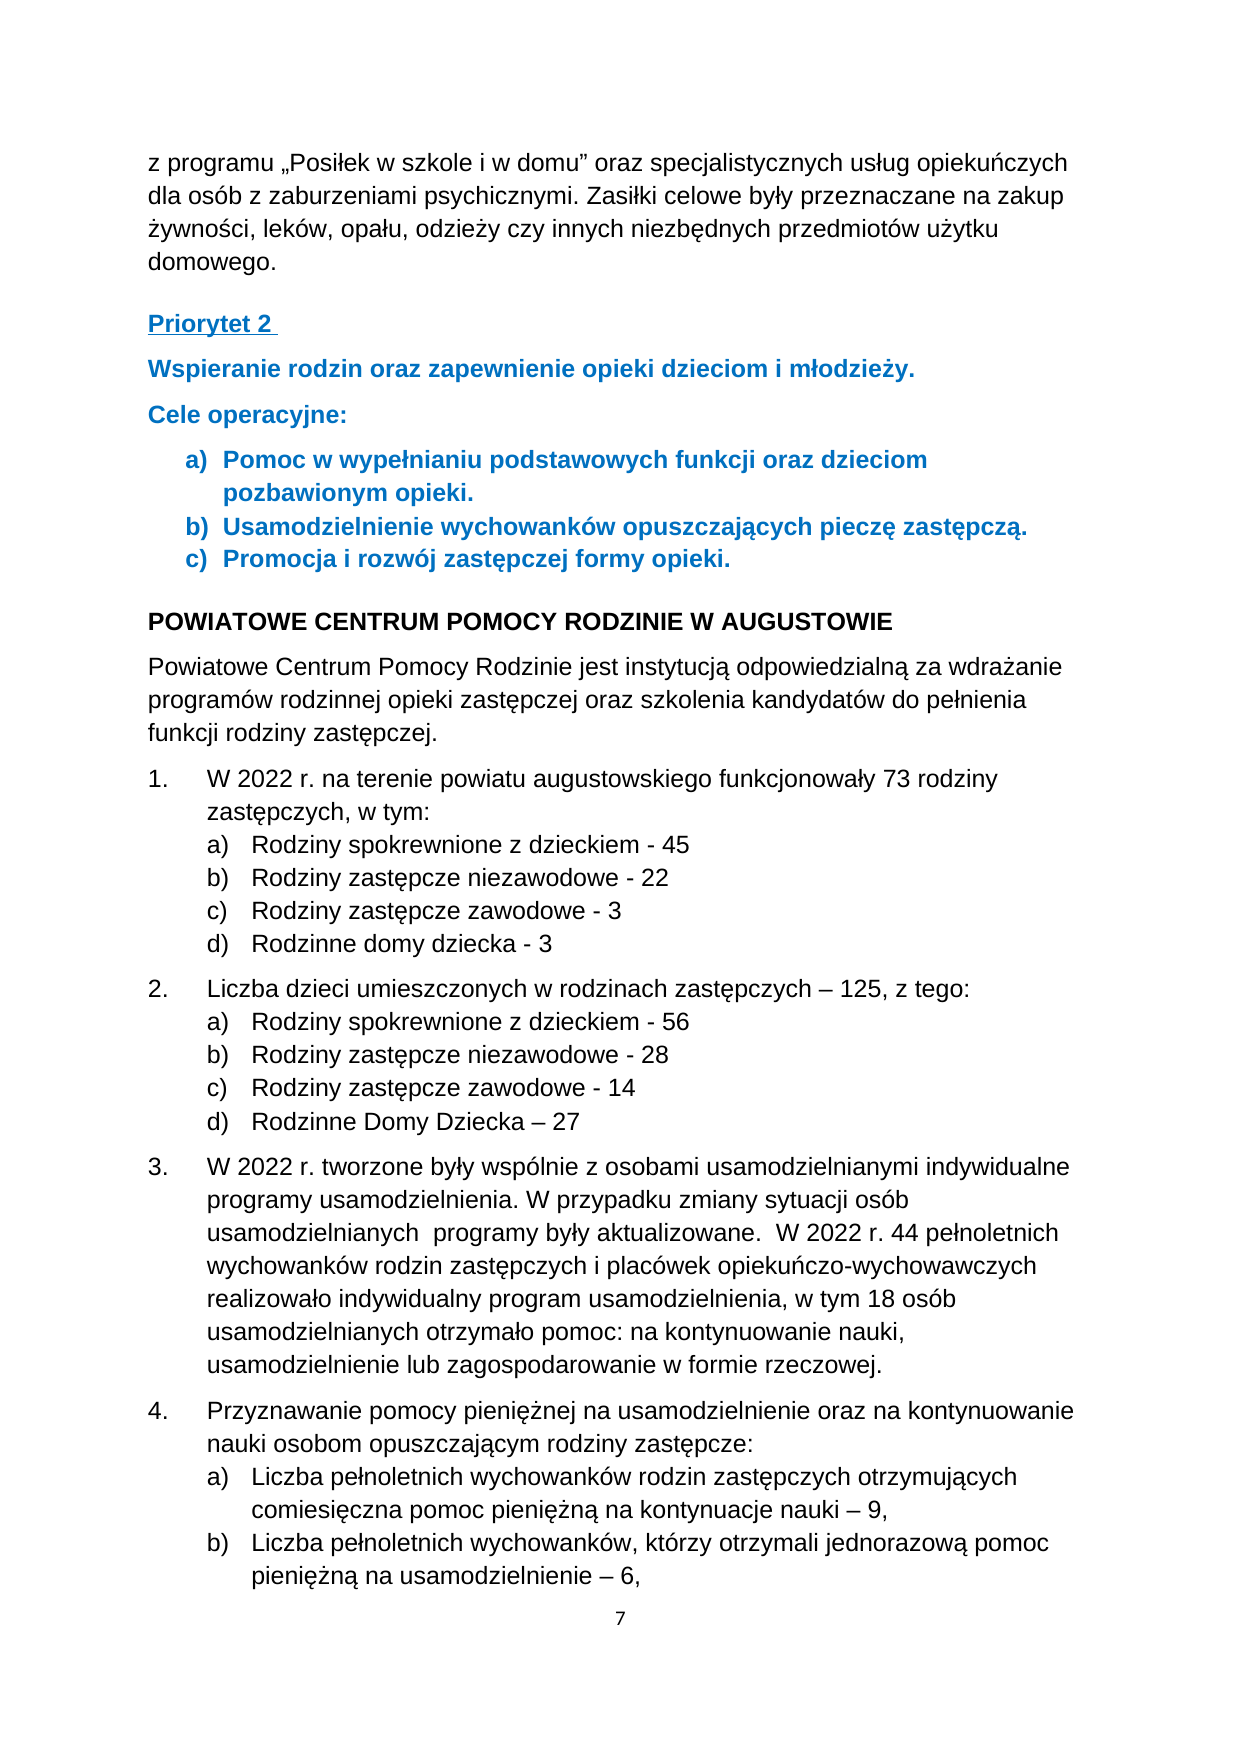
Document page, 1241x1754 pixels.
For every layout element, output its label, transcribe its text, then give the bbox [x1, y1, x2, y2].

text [148, 148, 1093, 275]
list Rodziny spokrewnione z dzieckiem - 45 [207, 830, 1093, 858]
subtitle POWIATOWE CENTRUM POMOCY RODZINIE W AUGUSTOWIE [148, 607, 1093, 635]
list Liczba pełnoletnich wychowanków, którzy otrzymali jednorazową pomoc pieniężną na usamodzielnienie – 6, [207, 1528, 1093, 1589]
text Cele operacyjne: [148, 400, 1093, 429]
list Rodzinne domy dziecka - 3 [207, 929, 1093, 958]
list Rodziny zastępcze zawodowe - 3 [207, 896, 1093, 924]
list Liczba pełnoletnich wychowanków rodzin zastępczych otrzymujących comiesięczna pomoc pieniężną na kontynuacje nauki – 9, [207, 1462, 1093, 1523]
list Promocja i rozwój zastępczej formy opieki. [185, 544, 1093, 573]
subtitle Priorytet 2 [148, 309, 1093, 338]
list Rodzinne Domy Dziecka – 27 [207, 1106, 1107, 1135]
subtitle Wspieranie rodzin oraz zapewnienie opieki dzieciom i młodzieży. [148, 354, 1093, 383]
list Liczba dzieci umieszczonych w rodzinach zastępczych – 125, z tego: [148, 974, 1093, 1003]
list Rodziny spokrewnione z dzieckiem - 56 [207, 1007, 1093, 1036]
list W 2022 r. na terenie powiatu augustowskiego funkcjonowały 73 rodziny zastępczych, w tym: [148, 764, 1093, 826]
list Rodziny zastępcze niezawodowe - 28 [207, 1040, 1093, 1069]
list Rodziny zastępcze niezawodowe - 22 [207, 863, 1093, 892]
list W 2022 r. tworzone były wspólnie z osobami usamodzielnianymi indywidualne programy usamodzielnienia. W przypadku zmiany sytuacji osób usamodzielnianych programy były aktualizowane. W 2022 r. 44 pełnoletnich wychowanków rodzin zastępczych i placówek opiekuńczo-wychowawczych realizowało indywidualny program usamodzielnienia, w tym 18 osób usamodzielnianych otrzymało pomoc: na kontynuowanie nauki, usamodzielnienie lub zagospodarowanie w formie rzeczowej. [148, 1152, 1093, 1379]
list Usamodzielnienie wychowanków opuszczających pieczę zastępczą. [185, 511, 1093, 540]
list Pomoc w wypełnianiu podstawowych funkcji oraz dzieciom pozbawionym opieki. [185, 445, 1093, 507]
list Przyznawanie pomocy pieniężnej na usamodzielnienie oraz na kontynuowanie nauki osobom opuszczającym rodziny zastępcze: [148, 1396, 1093, 1457]
text Powiatowe Centrum Pomocy Rodzinie jest instytucją odpowiedzialną za wdrażanie programów rodzinnej opieki zastępczej oraz szkolenia kandydatów do pełnienia funkcji rodziny zastępczej. [148, 652, 1093, 747]
list Rodziny zastępcze zawodowe - 14 [207, 1073, 1093, 1102]
